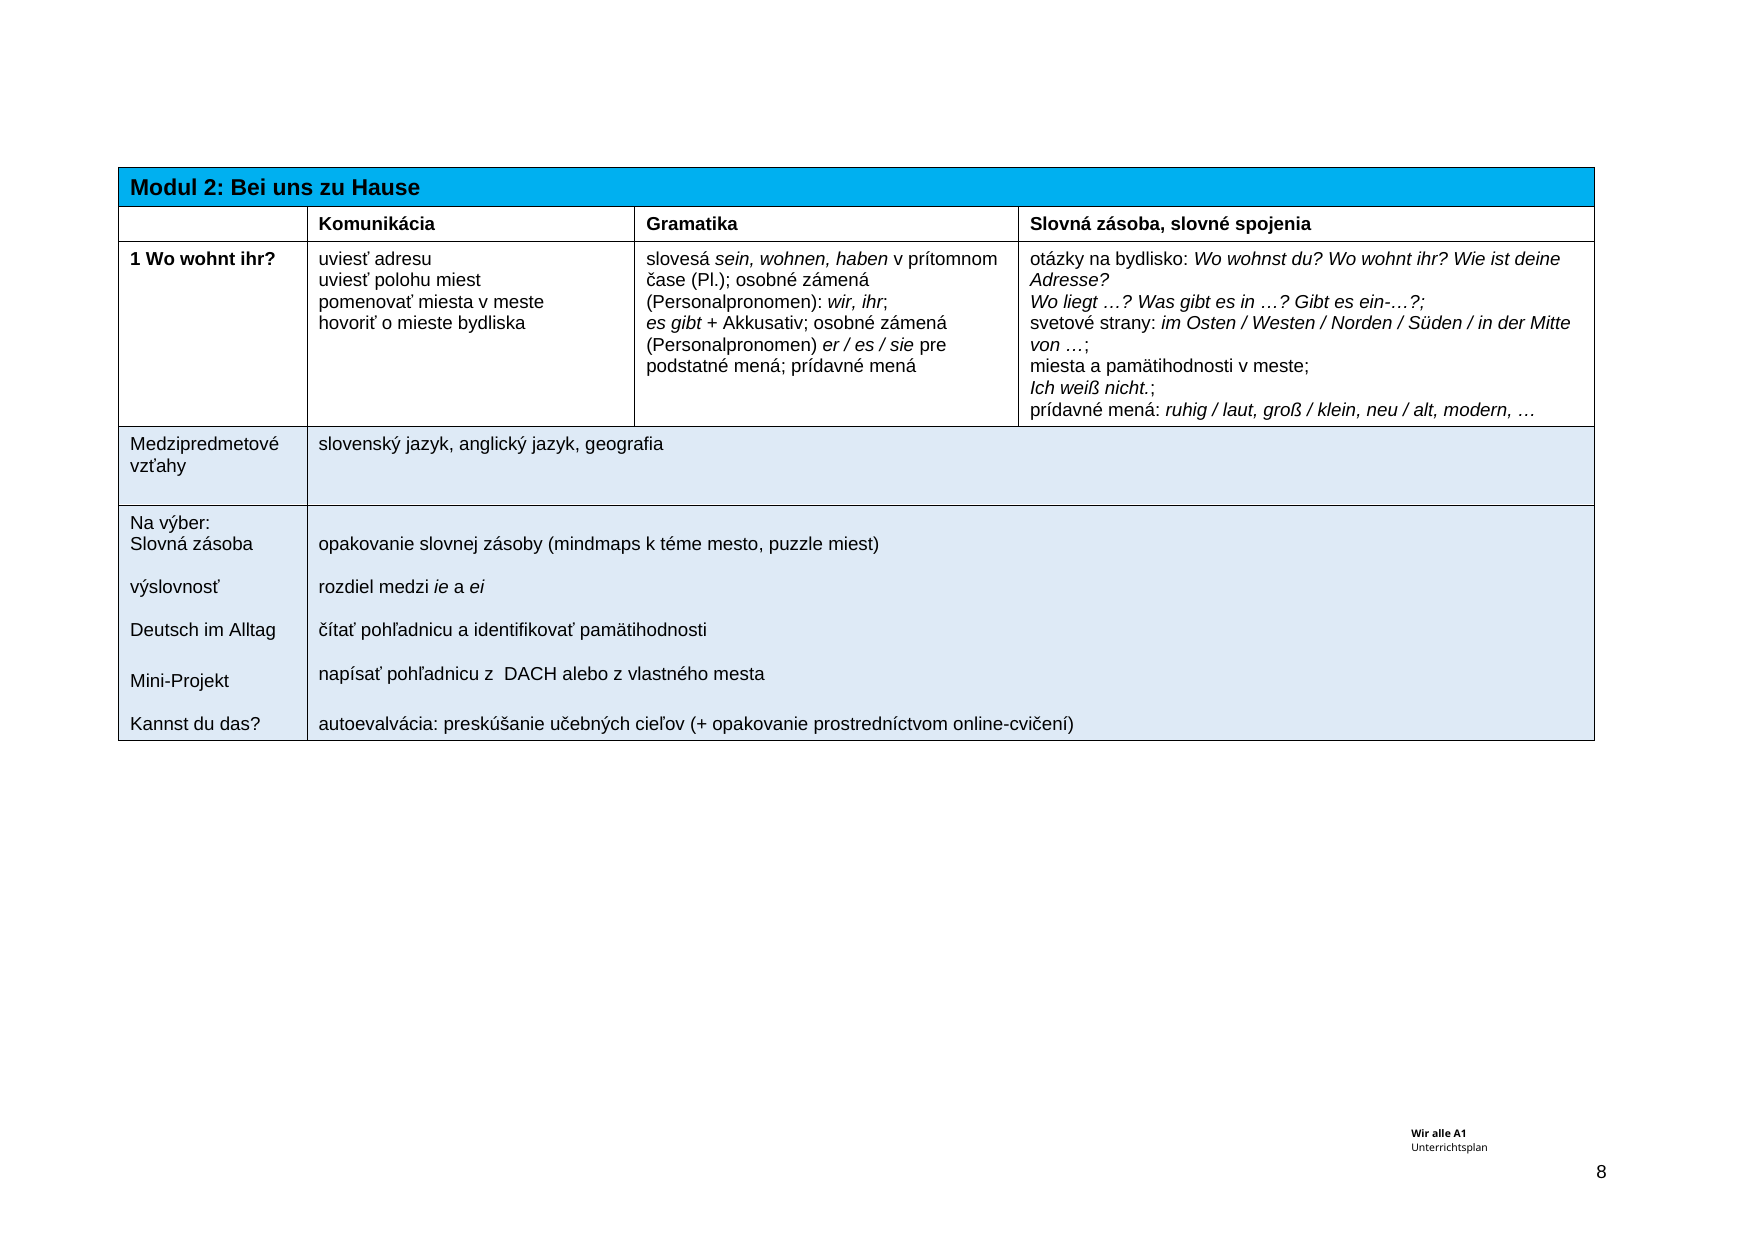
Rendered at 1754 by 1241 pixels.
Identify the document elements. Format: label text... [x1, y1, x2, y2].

table_cell Komunikácia [308, 207, 634, 241]
table_cell 1 Wo wohnt ihr? [119, 242, 307, 426]
table_cell slovesá sein, wohnen, haben v prítomnom čase (Pl.); osobné zámená (Personalpronomen): wir, ihr; es gibt + Akkusativ; osobné zámená (Personalpronomen) er / es / sie pre podstatné mená; prídavné mená [635, 242, 1018, 426]
table_cell [119, 207, 307, 241]
table_cell Na výber: Slovná zásoba výslovnosť Deutsch im Alltag Mini-Projekt Kannst du das? [119, 506, 307, 740]
table_cell Medzipredmetové vzťahy [119, 427, 307, 504]
table_cell otázky na bydlisko: Wo wohnst du? Wo wohnt ihr? Wie ist deine Adresse? Wo liegt …? Was gibt es in …? Gibt es ein-…?; svetové strany: im Osten / Westen / Norden / Süden / in der Mitte von …; miesta a pamätihodnosti v meste; Ich weiß nicht.; prídavné mená: ruhig / laut, groß / klein, neu / alt, modern, … [1019, 242, 1594, 426]
table_cell Slovná zásoba, slovné spojenia [1019, 207, 1594, 241]
table_cell Gramatika [635, 207, 1018, 241]
table_header Modul 2: Bei uns zu Hause [119, 168, 1594, 206]
table_cell opakovanie slovnej zásoby (mindmaps k téme mesto, puzzle miest) rozdiel medzi ie a ei čítať pohľadnicu a identifikovať pamätihodnosti napísať pohľadnicu z DACH alebo z vlastného mesta autoevalvácia: preskúšanie učebných cieľov (+ opakovanie prostredníctvom online-cvičení) [308, 506, 1594, 740]
table_cell uviesť adresu uviesť polohu miest pomenovať miesta v meste hovoriť o mieste bydliska [308, 242, 634, 426]
table_cell slovenský jazyk, anglický jazyk, geografia [308, 427, 1594, 504]
